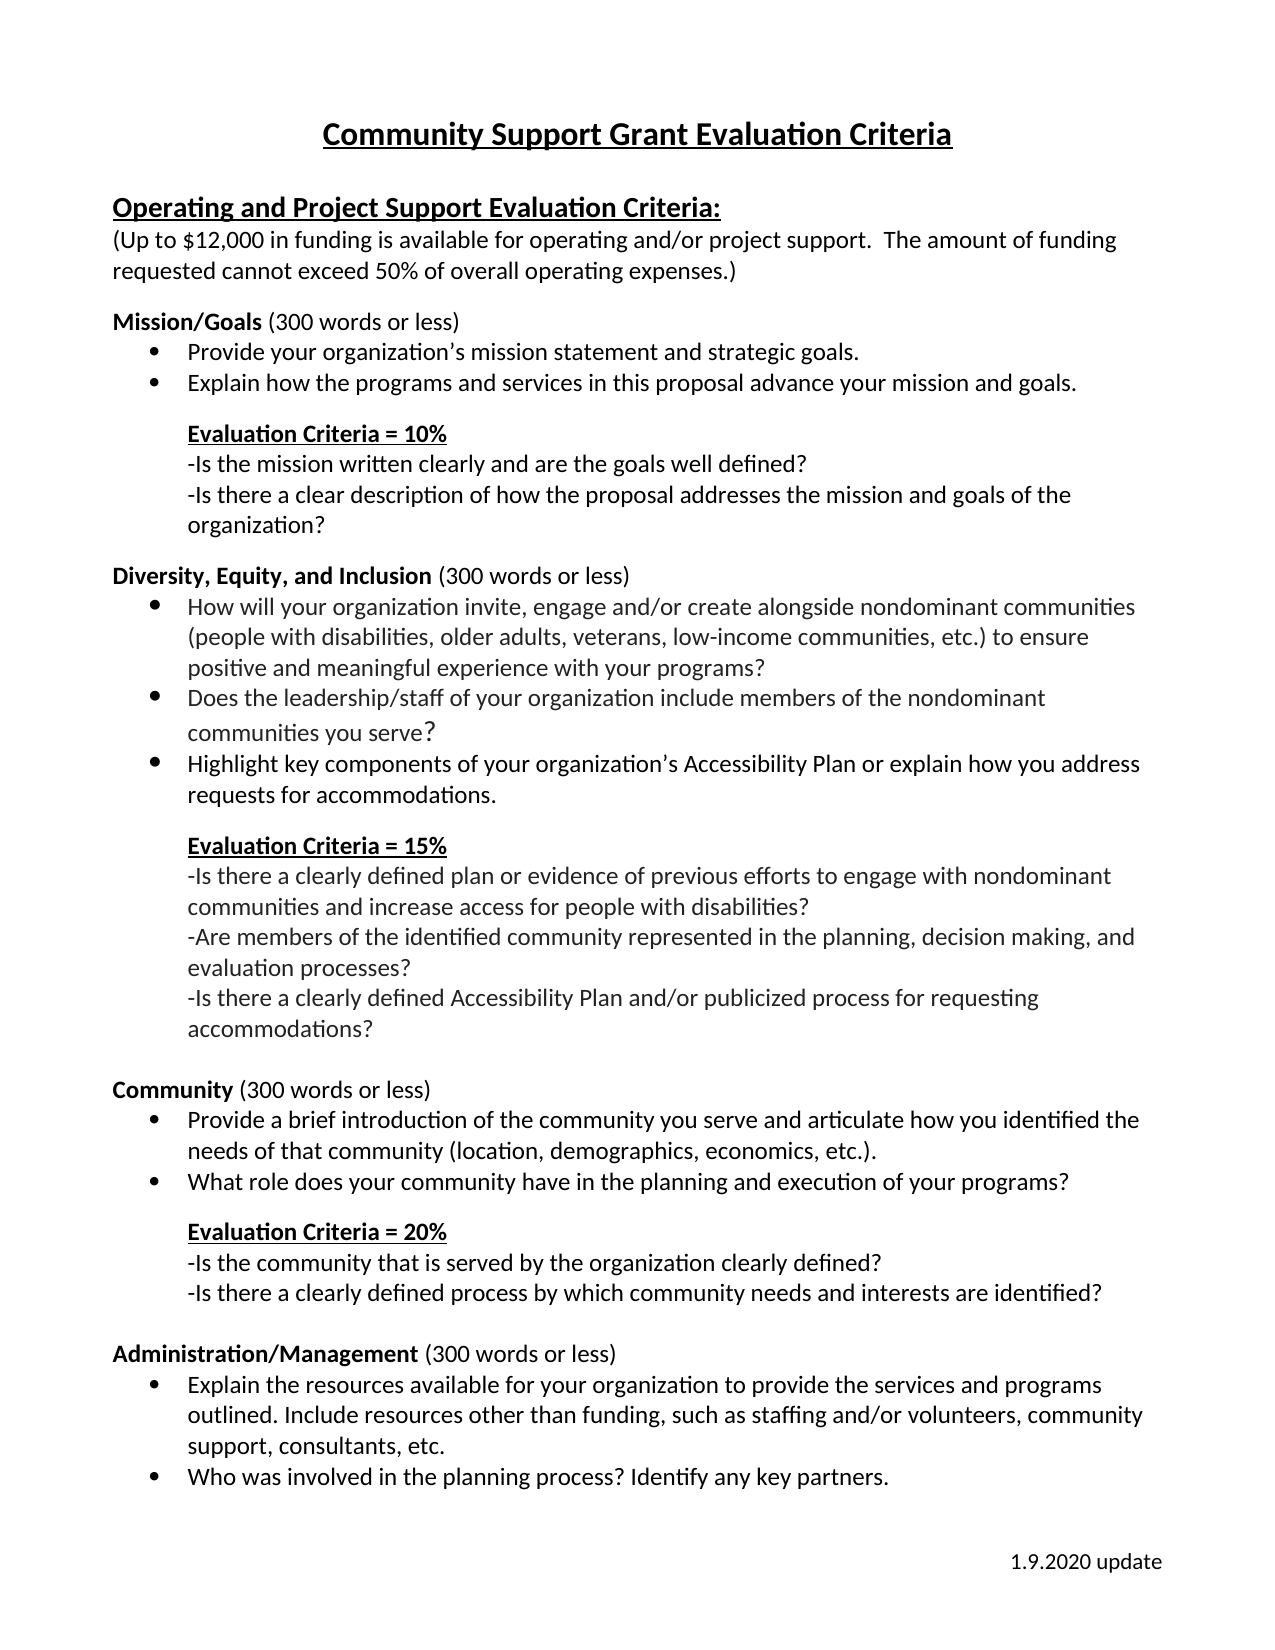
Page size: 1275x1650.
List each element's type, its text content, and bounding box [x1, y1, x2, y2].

text Diversity, Equity, and Inclusion (300 words or less) [112, 560, 1162, 591]
list Provide a brief introduction of the community you serve and articulate how you identified the needs of that community (location, demographics, economics, etc.). [150, 1105, 1162, 1166]
text -Are members of the identified community represented in the planning, decision making, and evaluation processes? [187, 922, 1162, 983]
text Evaluation Criteria = 15% [187, 830, 1162, 861]
text Community Support Grant Evaluation Criteria [112, 112, 1162, 153]
list Explain the resources available for your organization to provide the services and programs outlined. Include resources other than funding, such as staffing and/or volunteers, community support, consultants, etc. [150, 1369, 1162, 1461]
text Evaluation Criteria = 10% [150, 418, 1162, 448]
list Does the leadership/staff of your organization include members of the nondominant communities you serve? [150, 682, 1162, 748]
text -Is there a clearly defined process by which community needs and interests are identified? [112, 1278, 1162, 1308]
list Who was involved in the planning process? Identify any key partners. [150, 1461, 1162, 1491]
text Evaluation Criteria = 20% [150, 1217, 1162, 1247]
text -Is there a clearly defined plan or evidence of previous efforts to engage with nondominant communities and increase access for people with disabilities? [187, 861, 1162, 922]
text -Is the mission written clearly and are the goals well defined? [112, 448, 1162, 479]
text Community (300 words or less) [112, 1074, 1162, 1105]
list What role does your community have in the planning and execution of your programs? [150, 1166, 1162, 1196]
text Mission/Goals (300 words or less) [112, 306, 1162, 336]
text (Up to $12,000 in funding is available for operating and/or project support. The amount of funding requested cannot exceed 50% of overall operating expenses.) [112, 224, 1162, 286]
list Provide your organization’s mission statement and strategic goals. [150, 336, 1162, 367]
list Explain how the programs and services in this proposal advance your mission and goals. [150, 367, 1162, 397]
text -Is the community that is served by the organization clearly defined? [112, 1247, 1162, 1278]
text Operating and Project Support Evaluation Criteria: [112, 189, 1162, 224]
text -Is there a clearly defined Accessibility Plan and/or publicized process for requesting accommodations? [187, 983, 1162, 1044]
list Highlight key components of your organization’s Accessibility Plan or explain how you address requests for accommodations. [150, 748, 1162, 810]
text Administration/Management (300 words or less) [112, 1339, 1162, 1369]
list How will your organization invite, engage and/or create alongside nondominant communities (people with disabilities, older adults, veterans, low-income communities, etc.) to ensure positive and meaningful experience with your programs? [150, 591, 1162, 682]
text -Is there a clear description of how the proposal addresses the mission and goals of the organization? [187, 479, 1162, 540]
